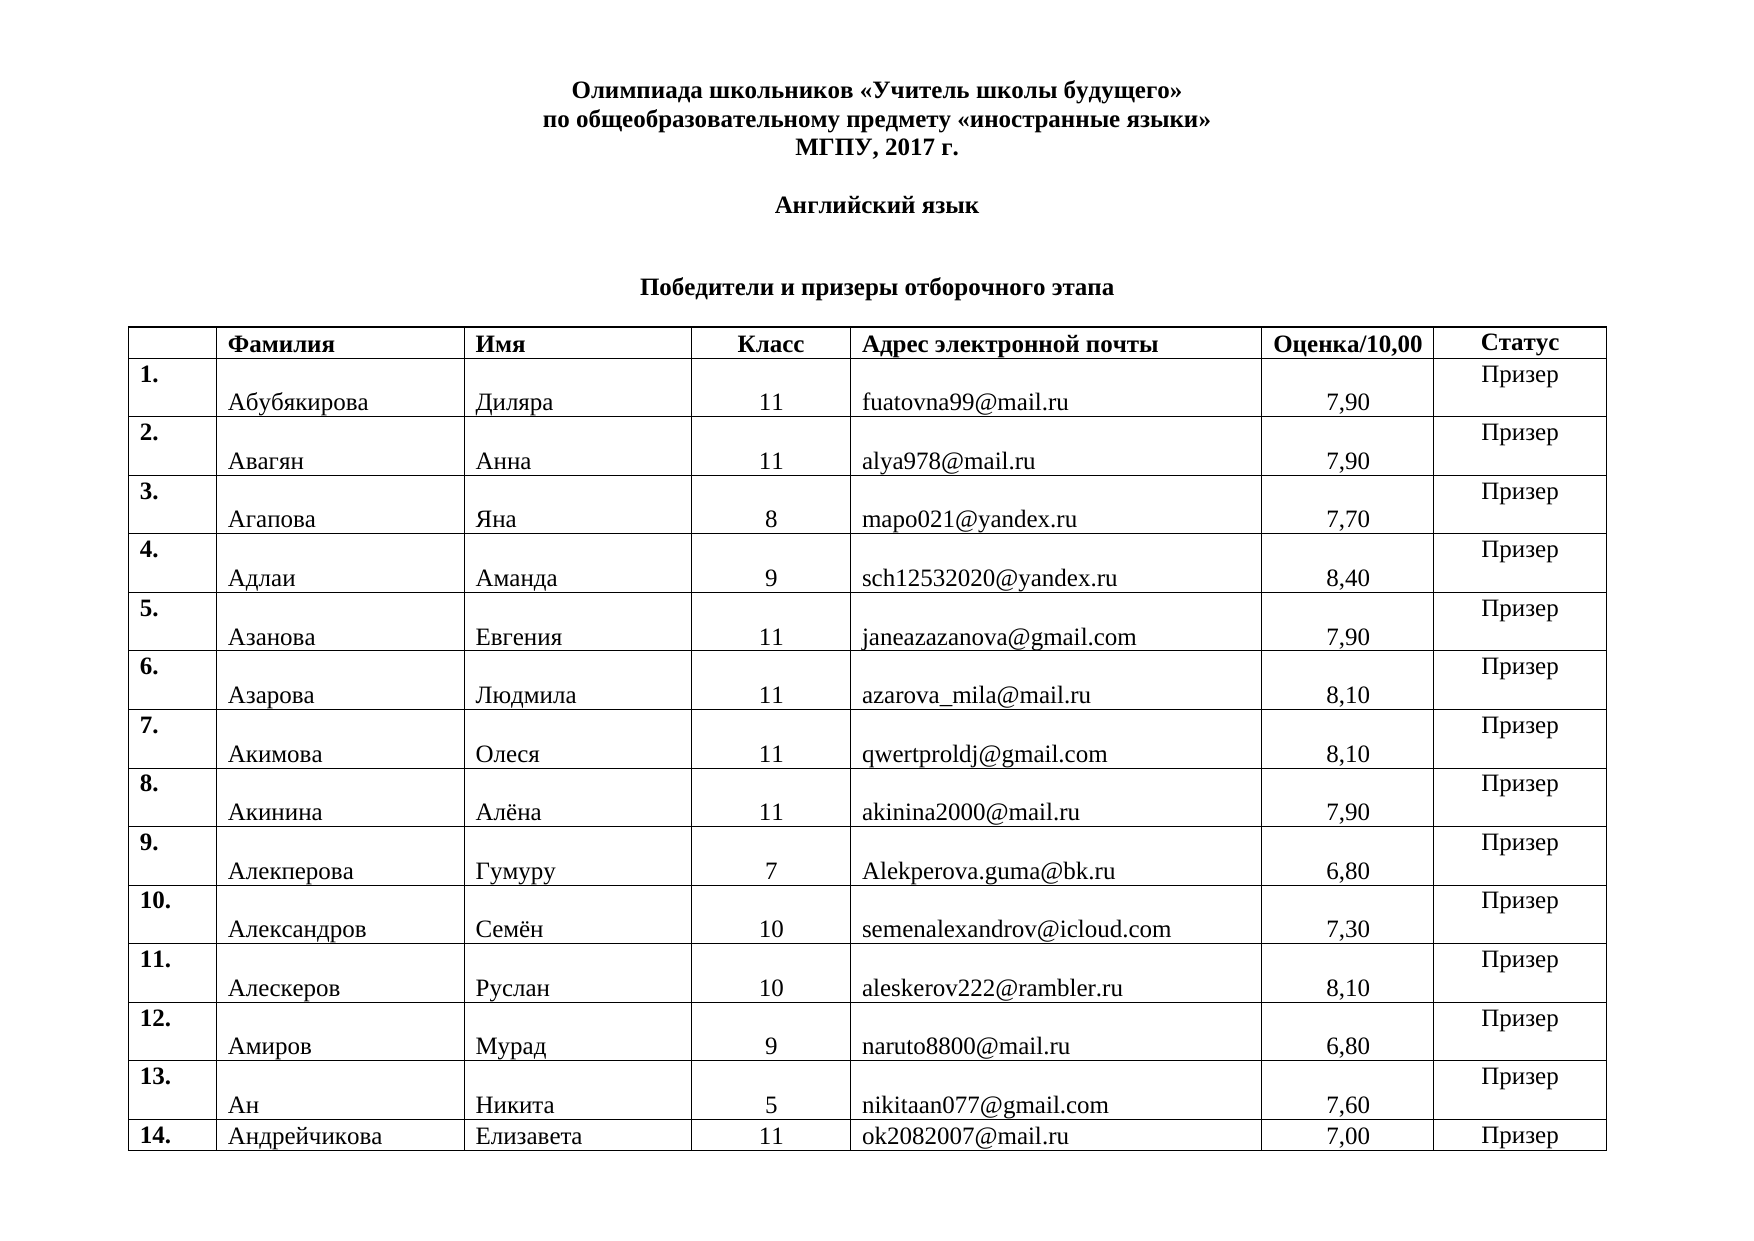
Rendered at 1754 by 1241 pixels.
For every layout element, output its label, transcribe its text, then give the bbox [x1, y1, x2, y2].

table_header Статус [1434, 328, 1606, 358]
text Олимпиада школьников «Учитель школы будущего» [118, 75, 1636, 104]
table_cell fuatovna99@mail.ru [851, 359, 1261, 416]
text по общеобразовательному предмету «иностранные языки» [118, 104, 1636, 132]
table_cell 8 [692, 476, 850, 533]
table_cell [129, 827, 216, 884]
table_cell ok2082007@mail.ru [851, 1120, 1261, 1150]
table_header Класс [692, 328, 850, 358]
table_cell 11 [692, 1120, 850, 1150]
table_cell [129, 944, 216, 1002]
table_cell Призер [1434, 769, 1606, 826]
table_cell Призер [1434, 593, 1606, 650]
table_cell Абубякирова [217, 359, 464, 416]
table_cell [129, 1003, 216, 1060]
table_cell Азарова [217, 651, 464, 709]
table_cell Призер [1434, 944, 1606, 1002]
table_cell Гумуру [465, 827, 691, 884]
table_cell 7,90 [1262, 359, 1433, 416]
table_cell nikitaan077@gmail.com [851, 1061, 1261, 1119]
table_cell Акимова [217, 710, 464, 767]
table_cell 11 [692, 769, 850, 826]
table_cell Адлаи [217, 534, 464, 592]
table_cell Елизавета [465, 1120, 691, 1150]
table_cell Призер [1434, 1120, 1606, 1150]
table_cell qwertproldj@gmail.com [851, 710, 1261, 767]
table_cell mapo021@yandex.ru [851, 476, 1261, 533]
table_cell [129, 593, 216, 650]
table_header Фамилия [217, 328, 464, 358]
table_cell Ан [217, 1061, 464, 1119]
table_cell 7,90 [1262, 593, 1433, 650]
table_header Адрес электронной почты [851, 328, 1261, 358]
table_cell 10 [692, 886, 850, 943]
table_cell 9 [692, 1003, 850, 1060]
table_cell Аманда [465, 534, 691, 592]
table_cell akinina2000@mail.ru [851, 769, 1261, 826]
table_cell sch12532020@yandex.ru [851, 534, 1261, 592]
table_cell Людмила [465, 651, 691, 709]
table_header Оценка/10,00 [1262, 328, 1433, 358]
table_cell 7,00 [1262, 1120, 1433, 1150]
table_cell 7,60 [1262, 1061, 1433, 1119]
table_header [129, 328, 216, 358]
table_cell 10 [692, 944, 850, 1002]
table_cell Никита [465, 1061, 691, 1119]
table_cell [129, 651, 216, 709]
table_cell Агапова [217, 476, 464, 533]
table_cell 7,90 [1262, 417, 1433, 475]
table_cell Призер [1434, 417, 1606, 475]
table_cell Призер [1434, 827, 1606, 884]
table_cell Семён [465, 886, 691, 943]
table_cell Мурад [465, 1003, 691, 1060]
table_cell Алескеров [217, 944, 464, 1002]
table_cell 8,10 [1262, 944, 1433, 1002]
table_cell semenalexandrov@icloud.com [851, 886, 1261, 943]
table_cell Авагян [217, 417, 464, 475]
table_cell 8,10 [1262, 651, 1433, 709]
table_cell janeazazanova@gmail.com [851, 593, 1261, 650]
table_cell 7,30 [1262, 886, 1433, 943]
table_cell Призер [1434, 651, 1606, 709]
table_cell Призер [1434, 886, 1606, 943]
table_cell Призер [1434, 710, 1606, 767]
table_cell 11 [692, 710, 850, 767]
table_cell 9 [692, 534, 850, 592]
table_cell Евгения [465, 593, 691, 650]
table_cell Олеся [465, 710, 691, 767]
table_cell 11 [692, 359, 850, 416]
table_cell Призер [1434, 1003, 1606, 1060]
table_cell 8,10 [1262, 710, 1433, 767]
table_cell [129, 1061, 216, 1119]
table_cell 6,80 [1262, 827, 1433, 884]
table_cell Акинина [217, 769, 464, 826]
table_cell Алёна [465, 769, 691, 826]
table_cell Призер [1434, 476, 1606, 533]
table_cell Руслан [465, 944, 691, 1002]
table_cell [129, 886, 216, 943]
table_cell 11 [692, 651, 850, 709]
table_cell Призер [1434, 1061, 1606, 1119]
table_cell 11 [692, 417, 850, 475]
table_cell 7,70 [1262, 476, 1433, 533]
table_cell aleskerov222@rambler.ru [851, 944, 1261, 1002]
table_cell Амиров [217, 1003, 464, 1060]
table_cell Анна [465, 417, 691, 475]
table_cell 6,80 [1262, 1003, 1433, 1060]
table_cell [129, 534, 216, 592]
table_cell 5 [692, 1061, 850, 1119]
table_cell 11 [692, 593, 850, 650]
table_cell Призер [1434, 534, 1606, 592]
table_cell Азанова [217, 593, 464, 650]
table_cell [129, 710, 216, 767]
table_cell Алекперова [217, 827, 464, 884]
table_cell [129, 417, 216, 475]
table_cell 7 [692, 827, 850, 884]
text Победители и призеры отборочного этапа [118, 272, 1636, 301]
table_cell 7,90 [1262, 769, 1433, 826]
table_cell alya978@mail.ru [851, 417, 1261, 475]
table_cell [129, 769, 216, 826]
table_header Имя [465, 328, 691, 358]
table_cell Alekperova.guma@bk.ru [851, 827, 1261, 884]
table_cell [129, 1120, 216, 1150]
table_cell Диляра [465, 359, 691, 416]
table_cell Призер [1434, 359, 1606, 416]
table_cell azarova_mila@mail.ru [851, 651, 1261, 709]
text МГПУ, 2017 г. [118, 132, 1636, 161]
table_cell [129, 359, 216, 416]
table_cell [129, 476, 216, 533]
text Английский язык [118, 190, 1636, 219]
table_cell 8,40 [1262, 534, 1433, 592]
table_cell naruto8800@mail.ru [851, 1003, 1261, 1060]
table_cell Яна [465, 476, 691, 533]
table_cell Александров [217, 886, 464, 943]
table_cell Андрейчикова [217, 1120, 464, 1150]
